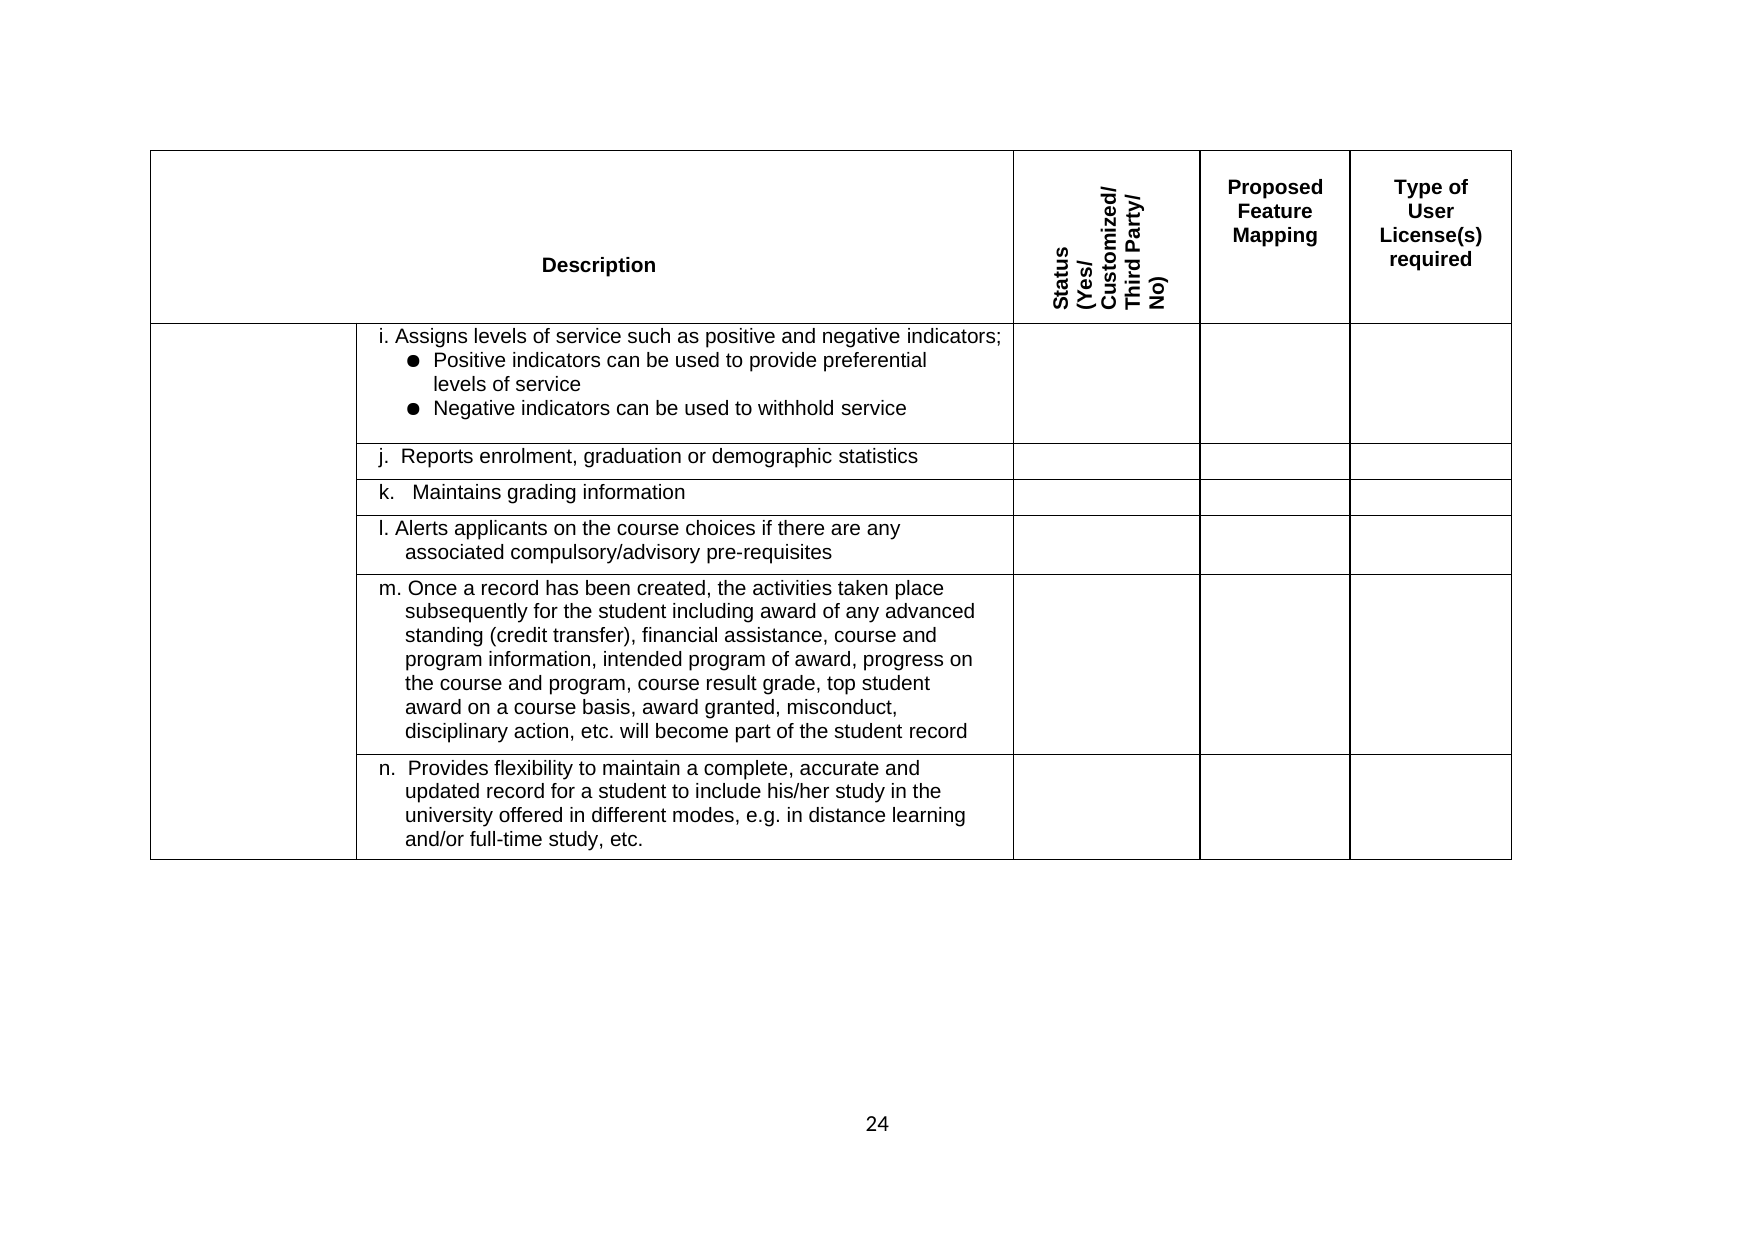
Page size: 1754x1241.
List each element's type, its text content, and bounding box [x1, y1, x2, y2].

table_cell [1201, 575, 1349, 754]
table_cell [1351, 516, 1511, 574]
table_cell l. Alerts applicants on the course choices if there are any associated compulsory/advisory pre-requisites [357, 516, 1013, 574]
table_cell [1351, 324, 1511, 443]
table_cell [1014, 480, 1199, 515]
table_cell [1201, 324, 1349, 443]
table_header Description [151, 151, 1013, 323]
table_cell [1351, 444, 1511, 479]
table_cell [1014, 755, 1199, 859]
table_cell n. Provides flexibility to maintain a complete, accurate and updated record for a student to include his/her study in the university offered in different modes, e.g. in distance learning and/or full-time study, etc. [357, 755, 1013, 859]
table_cell [1201, 755, 1349, 859]
table_cell [1351, 755, 1511, 859]
table_cell j. Reports enrolment, graduation or demographic statistics [357, 444, 1013, 479]
table_cell [1351, 480, 1511, 515]
table_cell [1201, 444, 1349, 479]
table_cell i. Assigns levels of service such as positive and negative indicators; Positive indicators can be used to provide preferential levels of service Negative indicators can be used to withhold service [357, 324, 1013, 443]
table_cell [1014, 575, 1199, 754]
table_cell [1014, 444, 1199, 479]
table_cell m. Once a record has been created, the activities taken place subsequently for the student including award of any advanced standing (credit transfer), financial assistance, course and program information, intended program of award, progress on the course and program, course result grade, top student award on a course basis, award granted, misconduct, disciplinary action, etc. will become part of the student record [357, 575, 1013, 754]
table_cell [1014, 324, 1199, 443]
table_cell [1351, 575, 1511, 754]
table_cell [1201, 516, 1349, 574]
table_header Proposed Feature Mapping [1201, 151, 1349, 323]
table_cell [1014, 516, 1199, 574]
table_header Type of User License(s) required [1351, 151, 1511, 323]
table_cell k. Maintains grading information [357, 480, 1013, 515]
table_header Status (Yes/ Customized/ Third Party/ No) [1014, 151, 1199, 323]
table_cell [1201, 480, 1349, 515]
